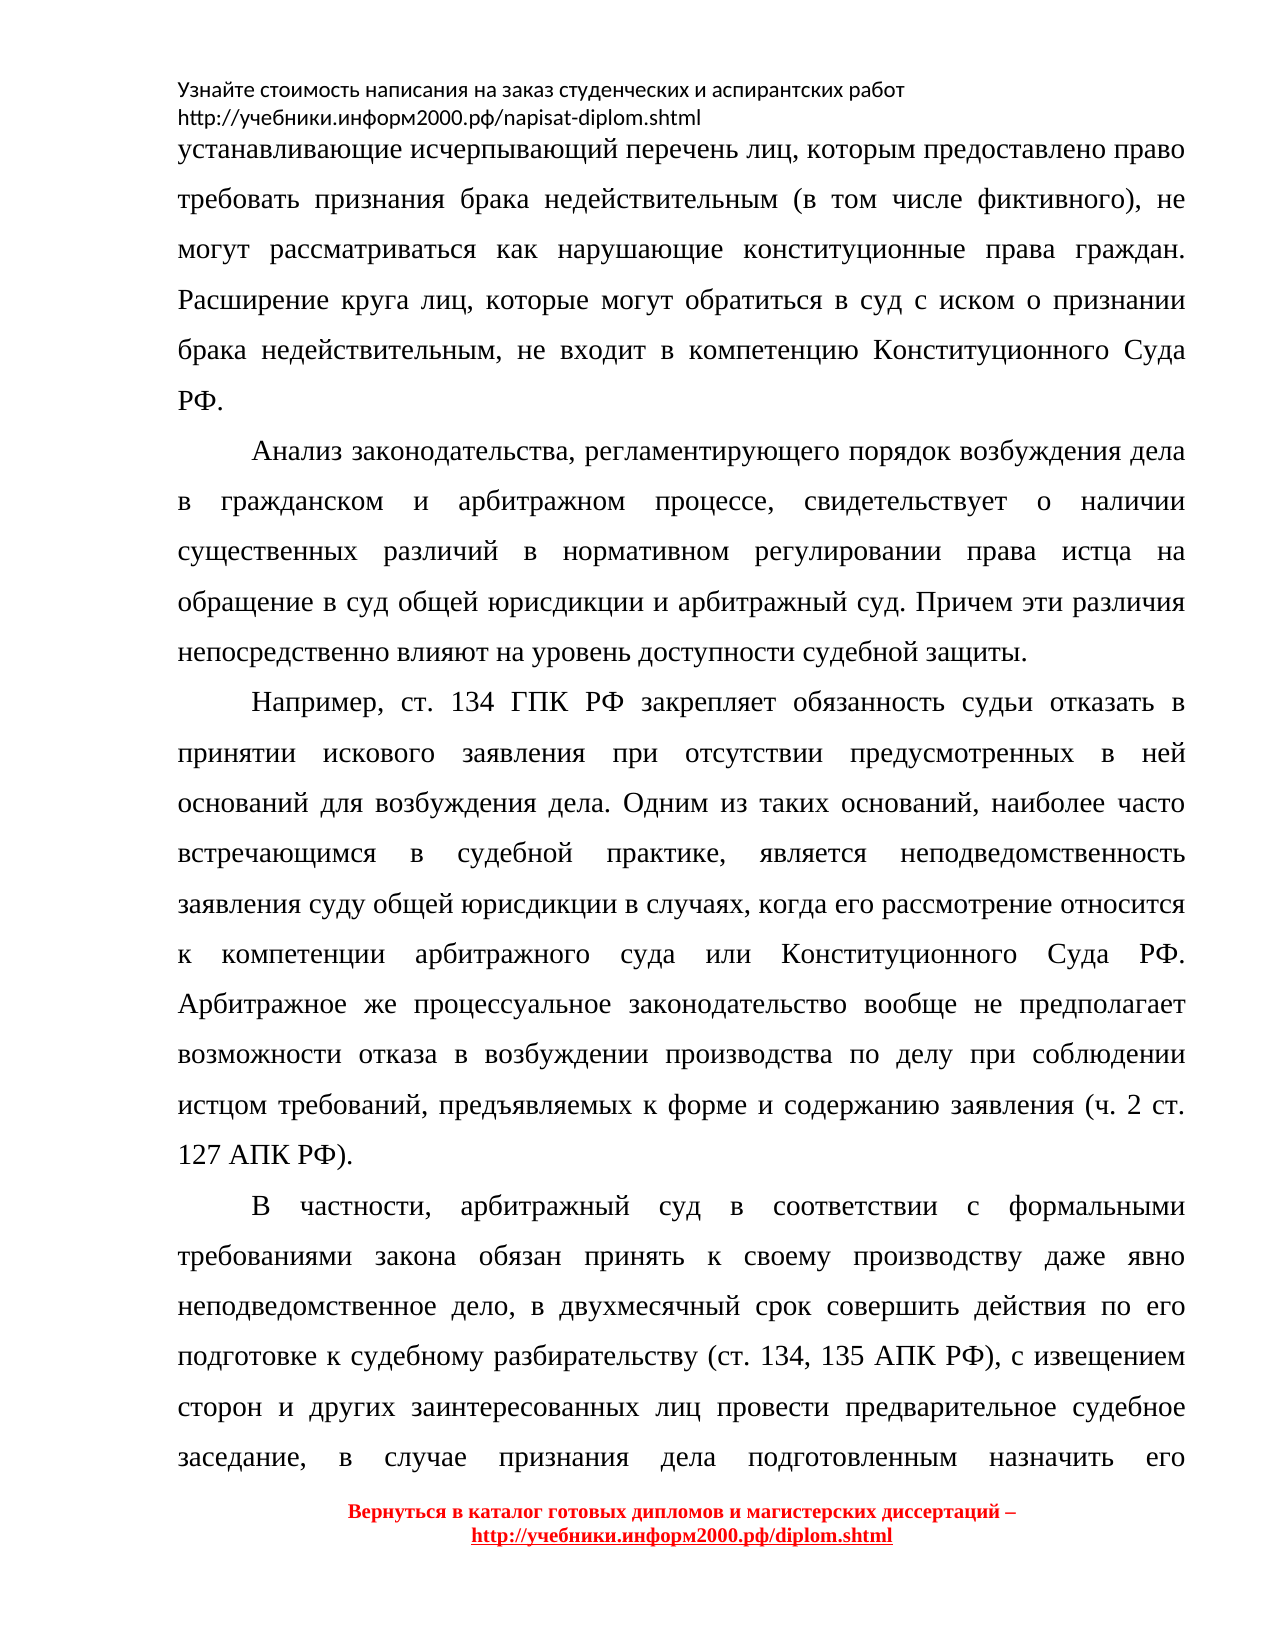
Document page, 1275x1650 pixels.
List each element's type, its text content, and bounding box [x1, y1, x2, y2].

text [177, 131, 1186, 416]
text Например, ст. 134 ГПК РФ закрепляет обязанность судьи отказать в принятии искового заявления при отсутствии предусмотренных в ней оснований для возбуждения дела. Одним из таких оснований, наиболее часто встречающимся в судебной практике, является неподведомственность заявления суду общей юрисдикции в случаях, когда его рассмотрение относится к компетенции арбитражного суда или Конституционного Суда РФ. Арбитражное же процессуальное законодательство вообще не предполагает возможности отказа в возбуждении производства по делу при соблюдении истцом требований, предъявляемых к форме и содержанию заявления (ч. 2 ст. 127 АПК РФ). [177, 684, 1186, 1171]
text Анализ законодательства, регламентирующего порядок возбуждения дела в гражданском и арбитражном процессе, свидетельствует о наличии существенных различий в нормативном регулировании права истца на обращение в суд общей юрисдикции и арбитражный суд. Причем эти различия непосредственно влияют на уровень доступности судебной защиты. [177, 433, 1186, 668]
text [177, 1188, 1186, 1473]
